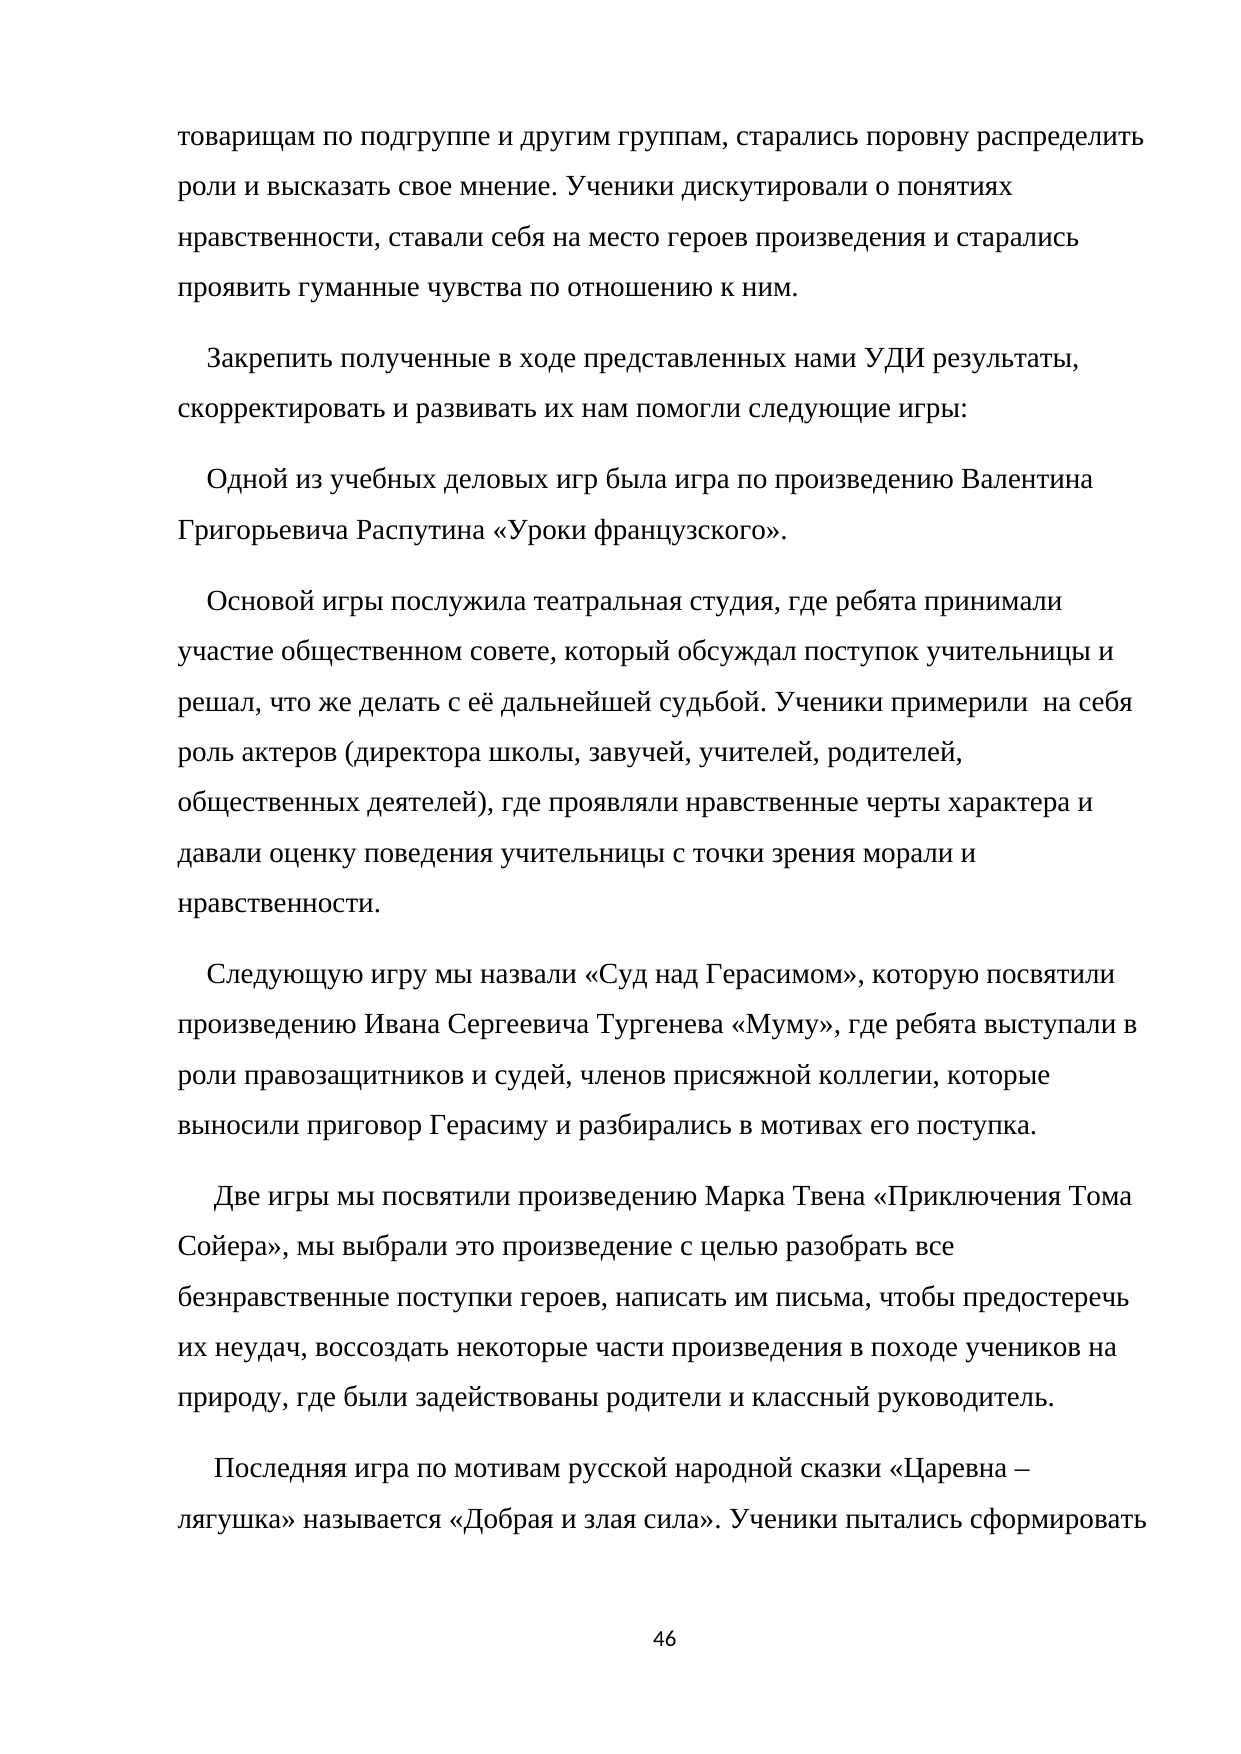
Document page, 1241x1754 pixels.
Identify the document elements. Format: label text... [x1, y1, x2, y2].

text Основой игры послужила театральная студия, где ребята принимали участие общественном совете, который обсуждал поступок учительницы и решал, что же делать с её дальнейшей судьбой. Ученики примерили на себя роль актеров (директора школы, завучей, учителей, родителей, общественных деятелей), где проявляли нравственные черты характера и давали оценку поведения учительницы с точки зрения морали и нравственности. [177, 583, 1152, 918]
text Одной из учебных деловых игр была игра по произведению Валентина Григорьевича Распутина «Уроки французского». [177, 462, 1152, 546]
text Закрепить полученные в ходе представленных нами УДИ результаты, скорректировать и развивать их нам помогли следующие игры: [177, 340, 1152, 424]
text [177, 118, 1152, 303]
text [177, 1451, 1152, 1534]
text Следующую игру мы назвали «Суд над Герасимом», которую посвятили произведению Ивана Сергеевича Тургенева «Муму», где ребята выступали в роли правозащитников и судей, членов присяжной коллегии, которые выносили приговор Герасиму и разбирались в мотивах его поступка. [177, 956, 1152, 1141]
text Две игры мы посвятили произведению Марка Твена «Приключения Тома Сойера», мы выбрали это произведение с целью разобрать все безнравственные поступки героев, написать им письма, чтобы предостеречь их неудач, воссоздать некоторые части произведения в походе учеников на природу, где были задействованы родители и классный руководитель. [177, 1178, 1152, 1413]
